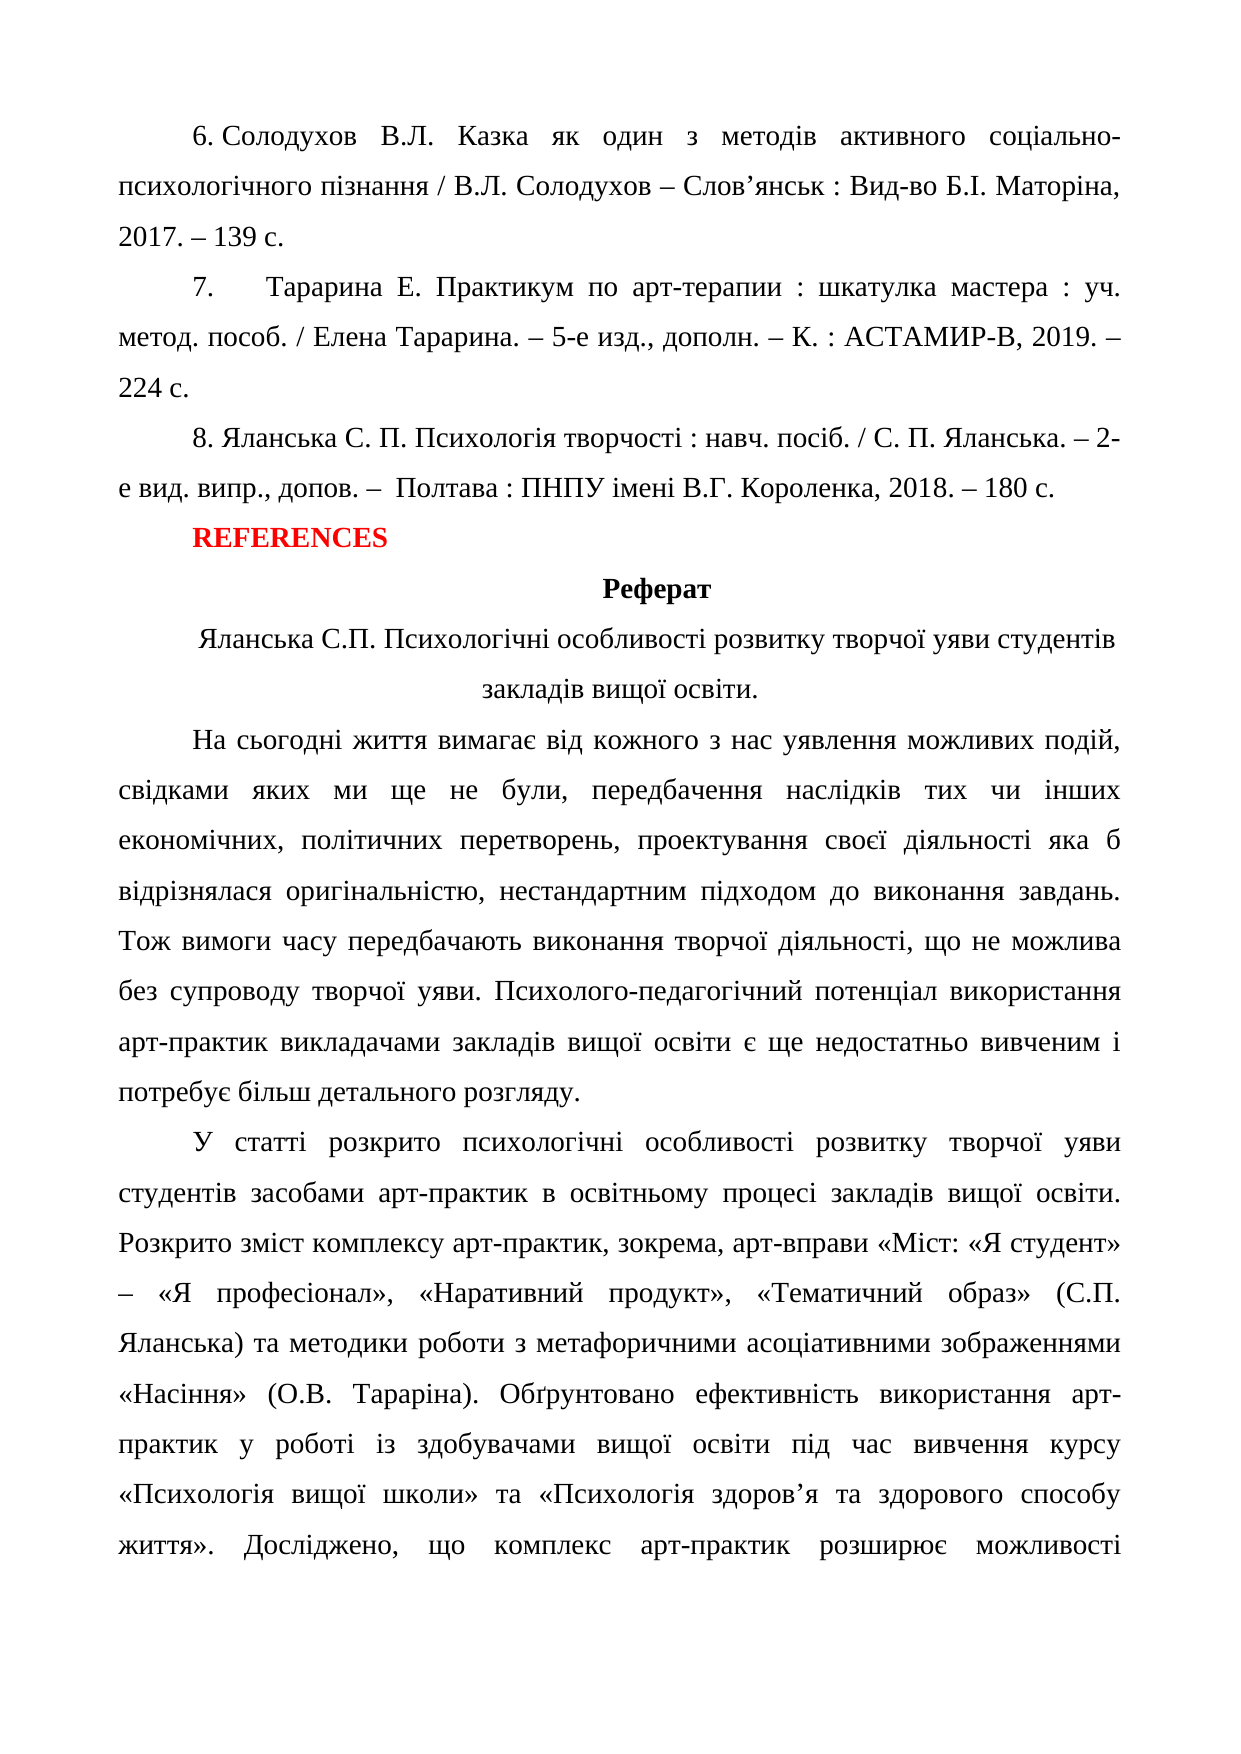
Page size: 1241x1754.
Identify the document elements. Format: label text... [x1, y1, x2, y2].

text 8. Яланська С. П. Психологія творчості : навч. посіб. / С. П. Яланська. – 2-е вид. випр., допов. – Полтава : ПНПУ імені В.Г. Короленка, 2018. – 180 с. [118, 420, 1122, 504]
text Яланська С.П. Психологічні особливості розвитку творчої уяви студентів закладів вищої освіти. [118, 621, 1122, 705]
text Реферат [118, 571, 1122, 604]
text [118, 1124, 1122, 1560]
list Тарарина Е. Практикум по арт-терапии : шкатулка мастера : уч. метод. пособ. / Елена Тарарина. – 5-е изд., дополн. – К. : АСТАМИР-В, 2019. – 224 с. [118, 269, 1122, 403]
list Солодухов В.Л. Казка як один з методів активного соціально-психологічного пізнання / В.Л. Солодухов – Слов’янськ : Вид-во Б.І. Маторіна, 2017. – 139 с. [118, 118, 1122, 252]
text На сьогодні життя вимагає від кожного з нас уявлення можливих подій, свідками яких ми ще не були, передбачення наслідків тих чи інших економічних, політичних перетворень, проектування своєї діяльності яка б відрізнялася оригінальністю, нестандартним підходом до виконання завдань. Тож вимоги часу передбачають виконання творчої діяльності, що не можлива без супроводу творчої уяви. Психолого-педагогічний потенціал використання арт-практик викладачами закладів вищої освіти є ще недостатньо вивченим і потребує більш детального розгляду. [118, 722, 1122, 1108]
text REFERENCES [118, 521, 1122, 554]
